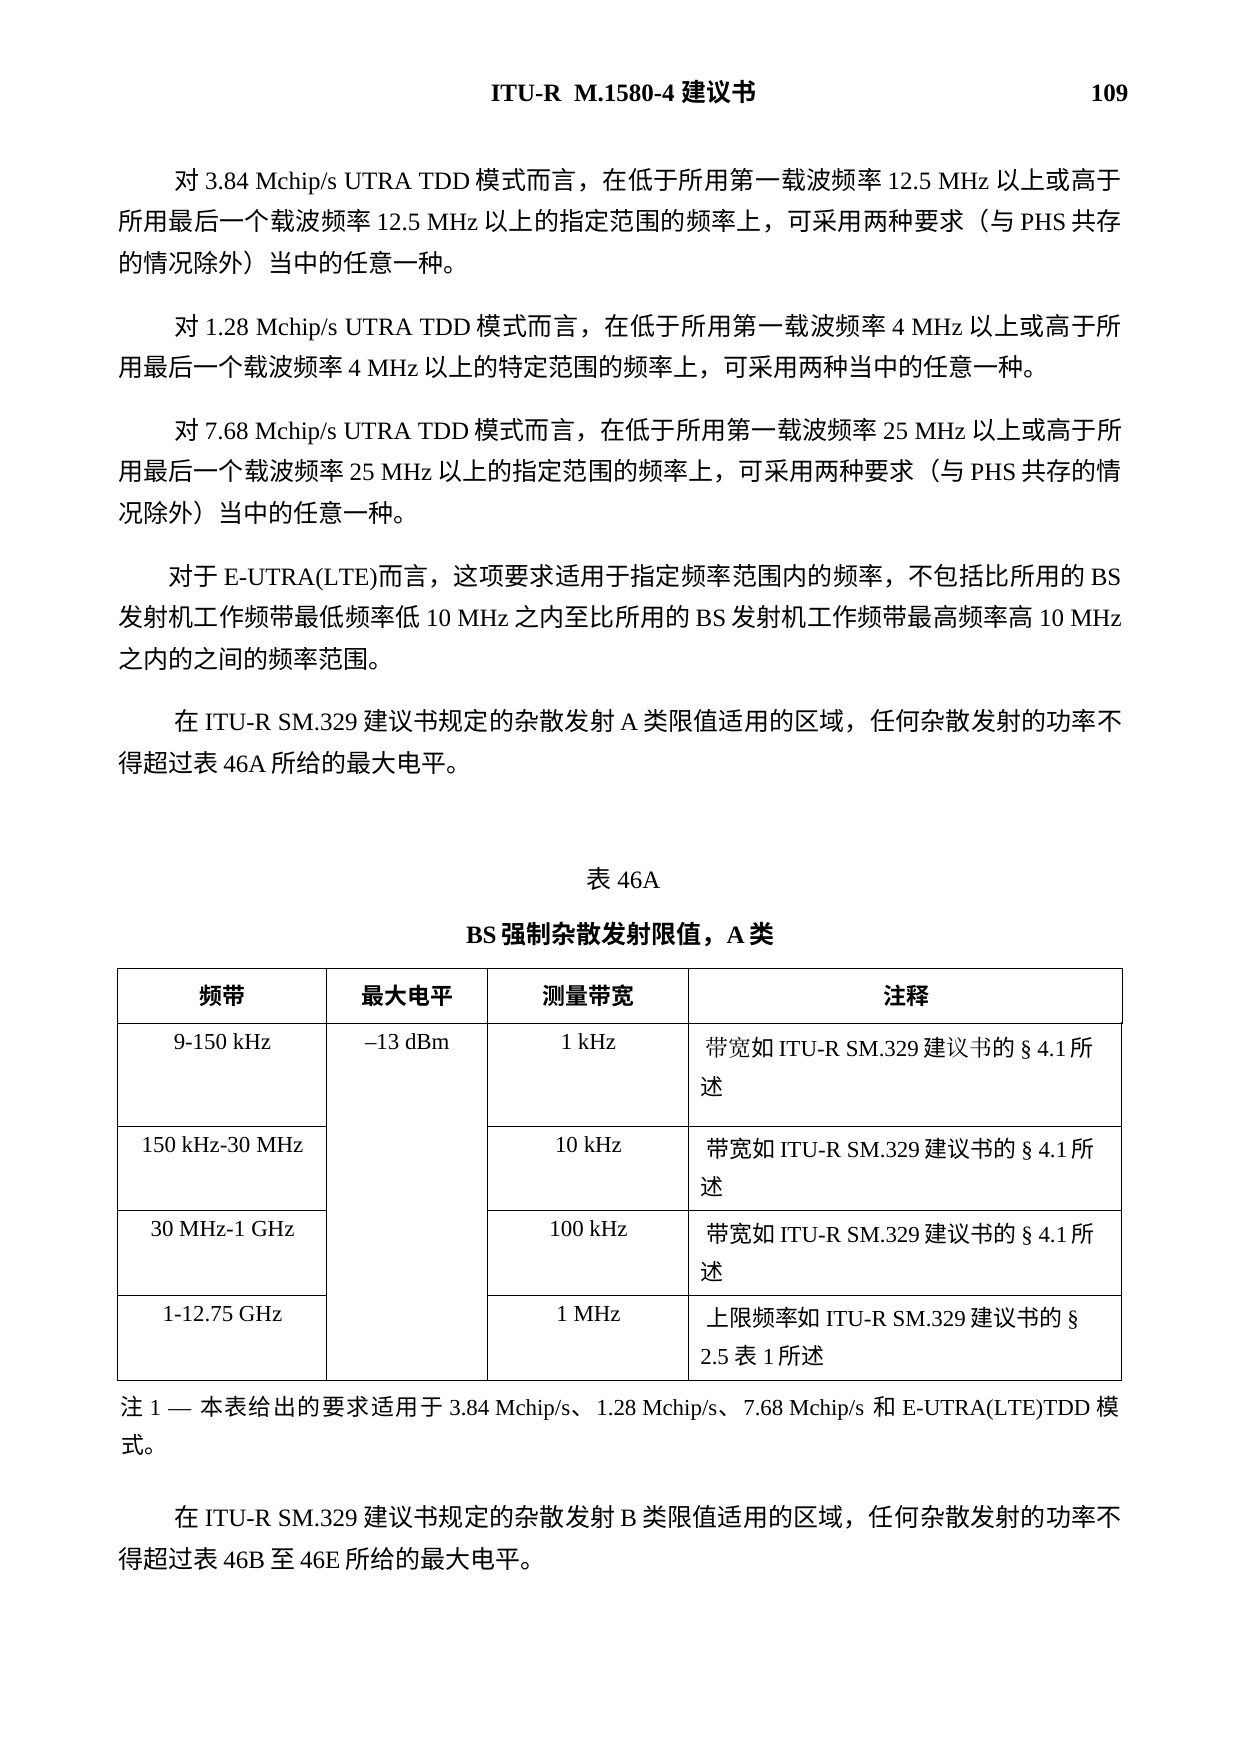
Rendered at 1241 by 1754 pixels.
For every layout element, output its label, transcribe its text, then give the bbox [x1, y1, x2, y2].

text 表 46A [118, 860, 1122, 896]
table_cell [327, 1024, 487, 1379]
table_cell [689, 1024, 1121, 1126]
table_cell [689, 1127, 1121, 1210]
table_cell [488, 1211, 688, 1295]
text 在ITU-R SM.329建议书规定的杂散发射A类限值适用的区域，任何杂散发射的功率不得超过表46A所给的最大电平。 [118, 702, 1122, 780]
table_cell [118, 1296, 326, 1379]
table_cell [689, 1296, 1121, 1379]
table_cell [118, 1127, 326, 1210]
text 对7.68 Mchip/s UTRA TDD模式而言，在低于所用第一载波频率25 MHz以上或高于所用最后一个载波频率25 MHz以上的指定范围的频率上，可采用两种要求（与PHS共存的情况除外）当中的任意一种。 [118, 410, 1122, 530]
text 在ITU-R SM.329建议书规定的杂散发射B类限值适用的区域，任何杂散发射的功率不得超过表46B至46E所给的最大电平。 [118, 1497, 1122, 1575]
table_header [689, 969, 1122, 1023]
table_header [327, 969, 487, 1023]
text 对于E-UTRA(LTE)而言，这项要求适用于指定频率范围内的频率，不包括比所用的BS发射机工作频带最低频率低10 MHz之内至比所用的BS发射机工作频带最高频率高10 MHz之内的之间的频率范围。 [118, 556, 1122, 676]
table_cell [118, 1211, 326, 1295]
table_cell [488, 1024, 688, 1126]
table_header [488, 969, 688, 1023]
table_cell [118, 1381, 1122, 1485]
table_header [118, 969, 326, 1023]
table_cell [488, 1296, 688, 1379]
text 对1.28 Mchip/s UTRA TDD模式而言，在低于所用第一载波频率4 MHz以上或高于所用最后一个载波频率4 MHz以上的特定范围的频率上，可采用两种当中的任意一种。 [118, 306, 1122, 384]
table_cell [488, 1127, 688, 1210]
title BS强制杂散发射限值，A类 [118, 914, 1122, 950]
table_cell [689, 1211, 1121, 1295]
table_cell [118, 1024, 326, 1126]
text 对3.84 Mchip/s UTRA TDD模式而言，在低于所用第一载波频率12.5 MHz以上或高于所用最后一个载波频率12.5 MHz以上的指定范围的频率上，可采用两种要求（与PHS共存的情况除外）当中的任意一种。 [118, 160, 1122, 280]
